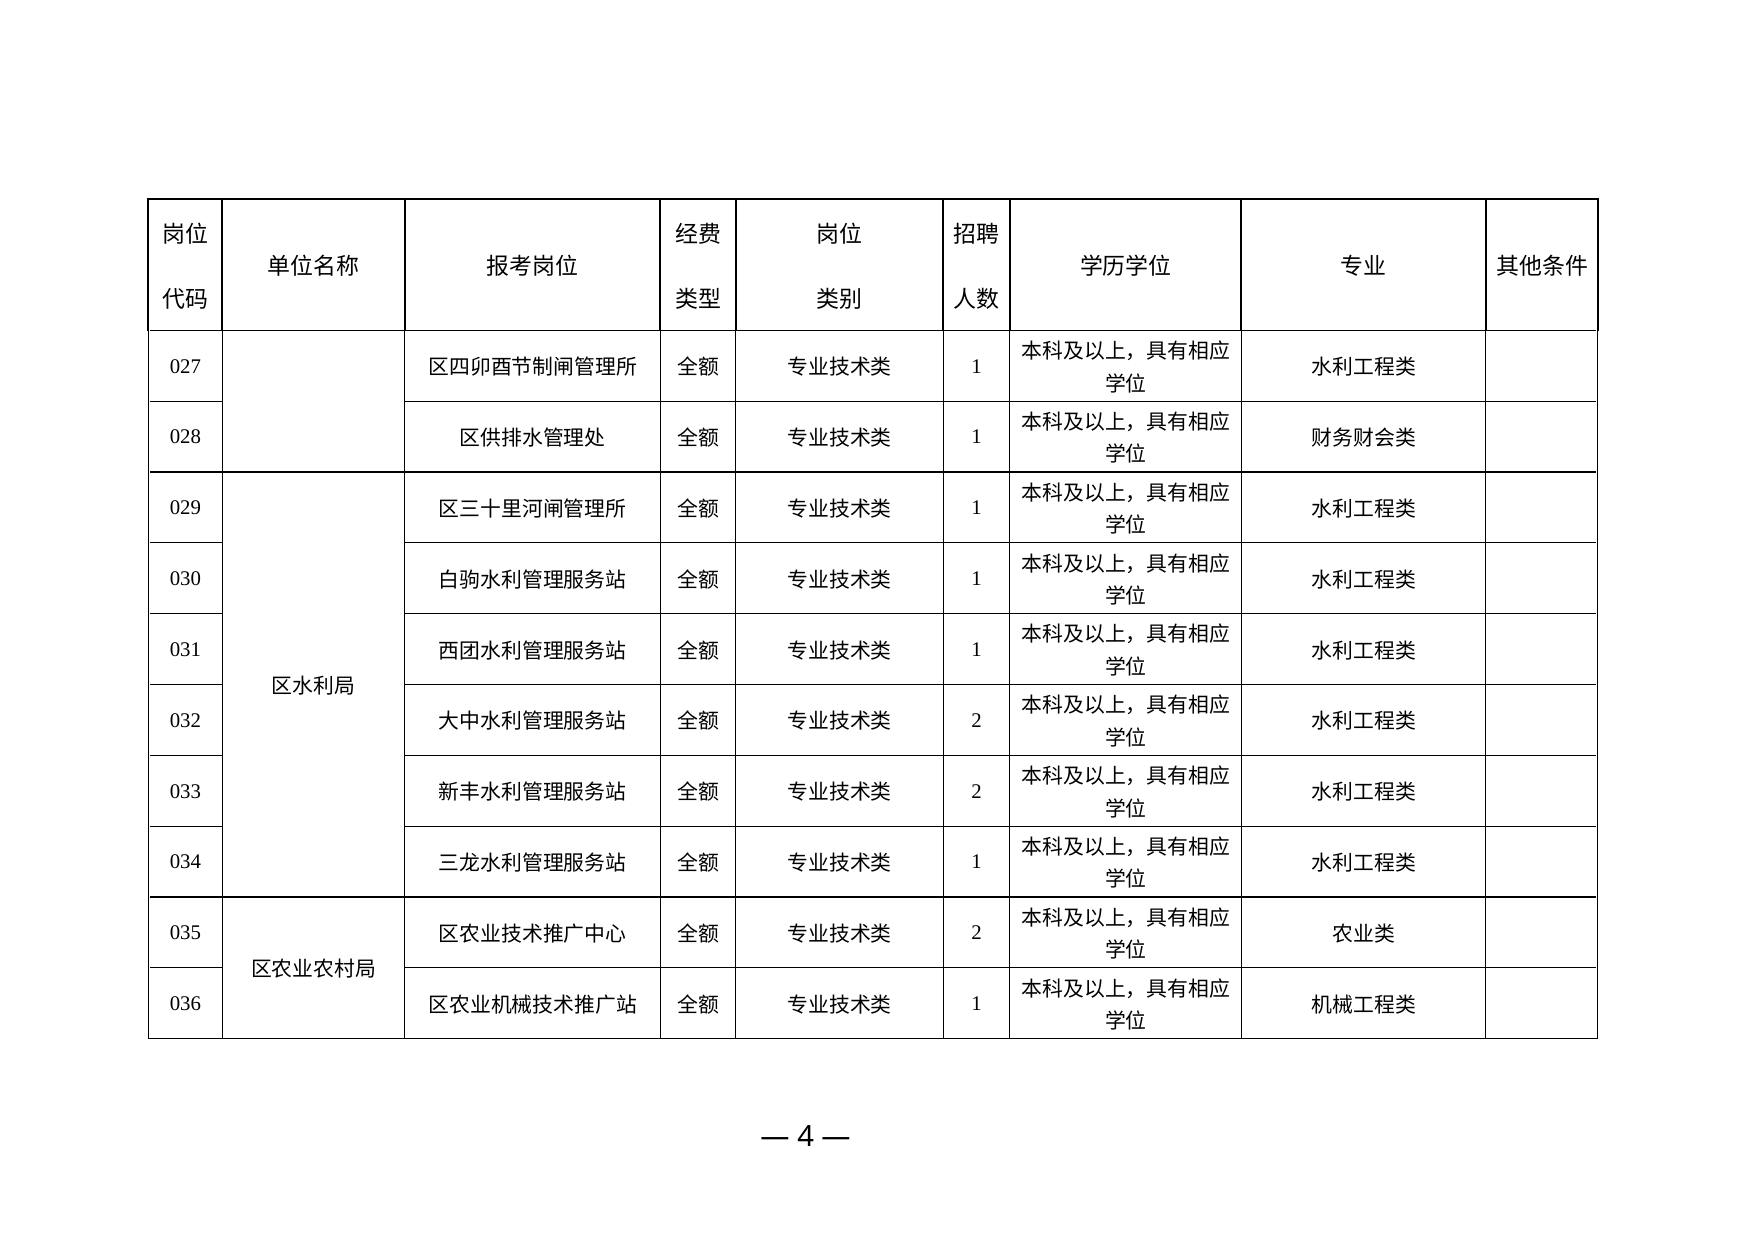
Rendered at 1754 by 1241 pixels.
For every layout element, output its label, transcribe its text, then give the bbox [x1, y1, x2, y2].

table_cell [1486, 967, 1597, 1038]
table_cell 专业技术类 [736, 402, 943, 471]
table_cell [1486, 826, 1597, 896]
table_cell 本科及以上，具有相应学位 [1010, 756, 1241, 826]
table_cell 专业技术类 [736, 756, 943, 826]
table_header 岗位 类别 [737, 200, 942, 330]
table_cell 白驹水利管理服务站 [405, 543, 660, 613]
table_cell 本科及以上，具有相应学位 [1010, 827, 1241, 896]
table_cell 专业技术类 [736, 543, 943, 613]
table_cell 全额 [661, 614, 735, 684]
table_cell 035 [149, 897, 222, 967]
table_cell 030 [149, 543, 222, 613]
table_cell 专业技术类 [736, 685, 943, 755]
table_cell 034 [149, 827, 222, 896]
table_cell 1 [944, 543, 1009, 613]
table_cell 本科及以上，具有相应学位 [1010, 614, 1241, 684]
table_cell 区水利局 [223, 473, 404, 896]
table_header 单位名称 [223, 200, 404, 330]
table_cell [1486, 471, 1597, 542]
table_cell 本科及以上，具有相应学位 [1010, 543, 1241, 613]
table_cell [1486, 542, 1597, 613]
table_cell 2 [944, 756, 1009, 826]
table_cell 本科及以上，具有相应学位 [1010, 473, 1241, 542]
table_cell 三龙水利管理服务站 [405, 827, 660, 896]
table_cell 全额 [661, 898, 735, 967]
table_cell 西团水利管理服务站 [405, 614, 660, 684]
table_header 其他条件 [1487, 200, 1597, 330]
table_cell 水利工程类 [1242, 685, 1485, 755]
table_cell 区农业机械技术推广站 [405, 968, 660, 1038]
table_cell 1 [944, 968, 1009, 1038]
table_cell [1486, 401, 1597, 471]
table_cell 031 [149, 614, 222, 684]
table_cell [1486, 330, 1597, 401]
table_cell 新丰水利管理服务站 [405, 756, 660, 826]
table_cell 1 [944, 402, 1009, 471]
table_cell 财务财会类 [1242, 402, 1485, 471]
table_cell [1486, 613, 1597, 684]
table_cell 1 [944, 614, 1009, 684]
table_cell 大中水利管理服务站 [405, 685, 660, 755]
table_cell 2 [944, 685, 1009, 755]
table_cell 全额 [661, 331, 735, 401]
table_header 学历学位 [1011, 200, 1240, 330]
table_cell 区三十里河闸管理所 [405, 473, 660, 542]
table_header 招聘 人数 [944, 200, 1009, 330]
table_cell 水利工程类 [1242, 473, 1485, 542]
table_cell 区供排水管理处 [405, 402, 660, 471]
table_header 经费 类型 [661, 200, 735, 330]
table_cell 036 [149, 968, 222, 1038]
table_cell 水利工程类 [1242, 614, 1485, 684]
table_cell 本科及以上，具有相应学位 [1010, 898, 1241, 967]
table_cell 2 [944, 898, 1009, 967]
table_cell [1486, 684, 1597, 755]
table_cell 机械工程类 [1242, 968, 1485, 1038]
table_cell 本科及以上，具有相应学位 [1010, 402, 1241, 471]
table_cell 水利工程类 [1242, 331, 1485, 401]
table_cell 区农业农村局 [223, 898, 404, 1038]
table_cell 全额 [661, 473, 735, 542]
table_cell [1486, 896, 1597, 967]
table_cell 专业技术类 [736, 898, 943, 967]
table_cell 专业技术类 [736, 827, 943, 896]
table_cell 专业技术类 [736, 473, 943, 542]
table_cell 027 [149, 331, 222, 401]
table_cell 028 [149, 402, 222, 471]
table_cell 水利工程类 [1242, 827, 1485, 896]
table_cell 029 [149, 472, 222, 542]
table_cell 专业技术类 [736, 614, 943, 684]
table_cell 全额 [661, 543, 735, 613]
table_header 专业 [1242, 200, 1485, 330]
table_cell 专业技术类 [736, 968, 943, 1038]
table_cell 032 [149, 685, 222, 755]
table_cell 033 [149, 756, 222, 826]
table_header 报考岗位 [406, 200, 659, 330]
table_cell 农业类 [1242, 898, 1485, 967]
table_cell 区农业技术推广中心 [405, 898, 660, 967]
table_cell 全额 [661, 756, 735, 826]
table_cell 全额 [661, 402, 735, 471]
table_cell 1 [944, 331, 1009, 401]
table_cell 水利工程类 [1242, 756, 1485, 826]
table_cell 水利工程类 [1242, 543, 1485, 613]
table_cell 1 [944, 473, 1009, 542]
table_cell 全额 [661, 827, 735, 896]
table_cell 本科及以上，具有相应学位 [1010, 331, 1241, 401]
table_cell 区四卯酉节制闸管理所 [405, 331, 660, 401]
table_cell 本科及以上，具有相应学位 [1010, 685, 1241, 755]
table_cell 本科及以上，具有相应学位 [1010, 968, 1241, 1038]
table_cell 全额 [661, 968, 735, 1038]
table_cell 全额 [661, 685, 735, 755]
table_cell [1486, 755, 1597, 826]
table_header 岗位 代码 [149, 200, 221, 330]
table_cell 专业技术类 [736, 331, 943, 401]
table_cell 1 [944, 827, 1009, 896]
